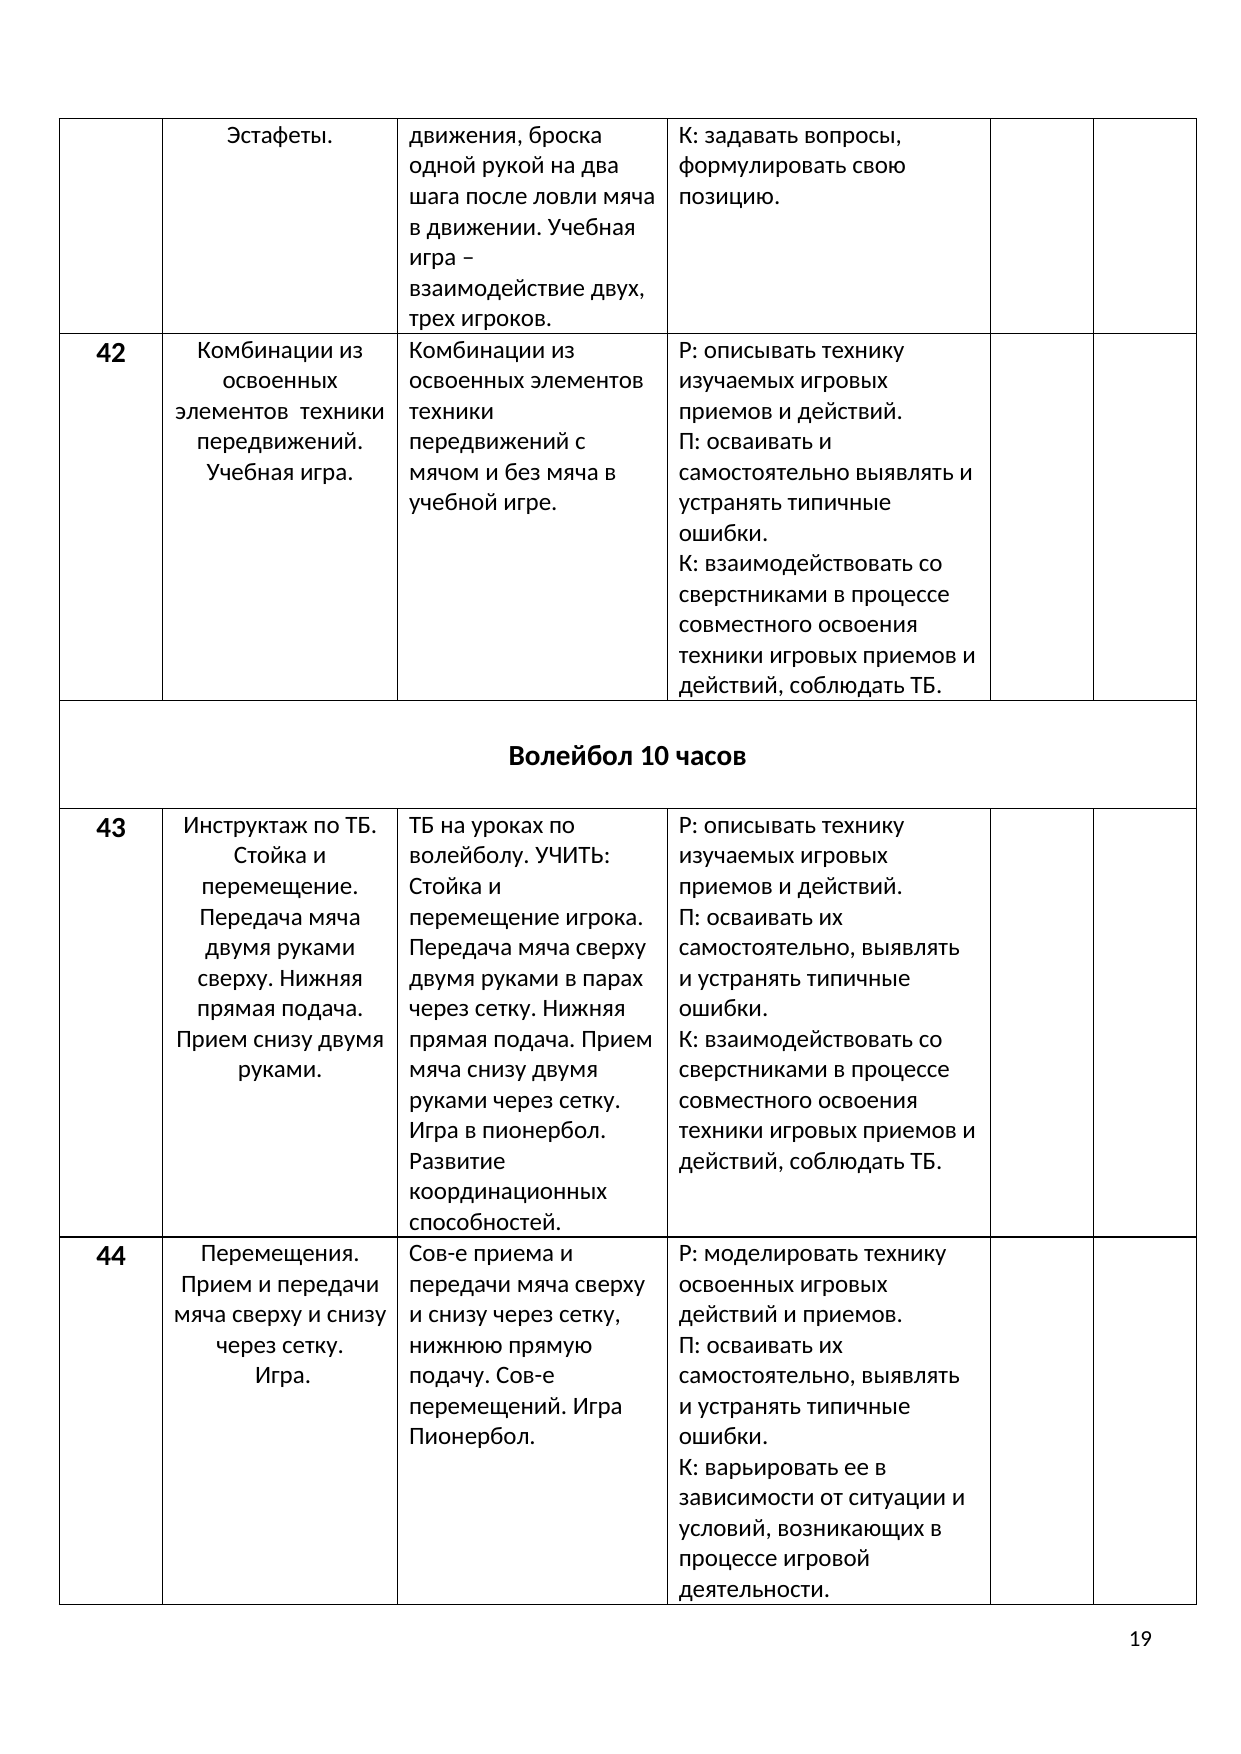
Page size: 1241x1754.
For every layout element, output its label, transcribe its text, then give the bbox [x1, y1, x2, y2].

table_cell Волейбол 10 часов [60, 701, 1196, 808]
table_cell [991, 119, 1093, 333]
table_cell Комбинации из освоенных элементов техники передвижений. Учебная игра. [163, 334, 397, 700]
table_cell 43 [60, 809, 162, 1236]
table_cell 41 [60, 119, 162, 333]
table_cell [1094, 119, 1196, 333]
table_cell 44 [60, 1238, 162, 1604]
table_cell Инструктаж по ТБ. Стойка и перемещение. Передача мяча двумя руками сверху. Нижняя прямая подача. Прием снизу двумя руками. [163, 809, 397, 1236]
table_cell Сов-е приема и передачи мяча сверху и снизу через сетку, нижнюю прямую подачу. Сов-е перемещений. Игра Пионербол. [398, 1238, 667, 1604]
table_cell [668, 119, 990, 333]
table_cell [991, 1238, 1093, 1604]
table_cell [163, 119, 397, 333]
table_cell Р: описывать технику изучаемых игровых приемов и действий. П: осваивать и самостоятельно выявлять и устранять типичные ошибки. К: взаимодействовать со сверстниками в процессе совместного освоения техники игровых приемов и действий, соблюдать ТБ. [668, 334, 990, 700]
table_cell Комбинации из освоенных элементов техники передвижений с мячом и без мяча в учебной игре. [398, 334, 667, 700]
table_cell [991, 334, 1093, 700]
table_cell Перемещения. Прием и передачи мяча сверху и снизу через сетку. Игра. [163, 1238, 397, 1604]
table_cell ТБ на уроках по волейболу. УЧИТЬ: Стойка и перемещение игрока. Передача мяча сверху двумя руками в парах через сетку. Нижняя прямая подача. Прием мяча снизу двумя руками через сетку. Игра в пионербол. Развитие координационных способностей. [398, 809, 667, 1236]
table_cell Р: описывать технику изучаемых игровых приемов и действий. П: осваивать их самостоятельно, выявлять и устранять типичные ошибки. К: взаимодействовать со сверстниками в процессе совместного освоения техники игровых приемов и действий, соблюдать ТБ. [668, 809, 990, 1236]
table_cell [1094, 334, 1196, 700]
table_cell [398, 119, 667, 333]
table_cell 42 [60, 334, 162, 700]
table_cell [1094, 1238, 1196, 1604]
table_cell [991, 809, 1093, 1236]
table_cell [1094, 809, 1196, 1236]
